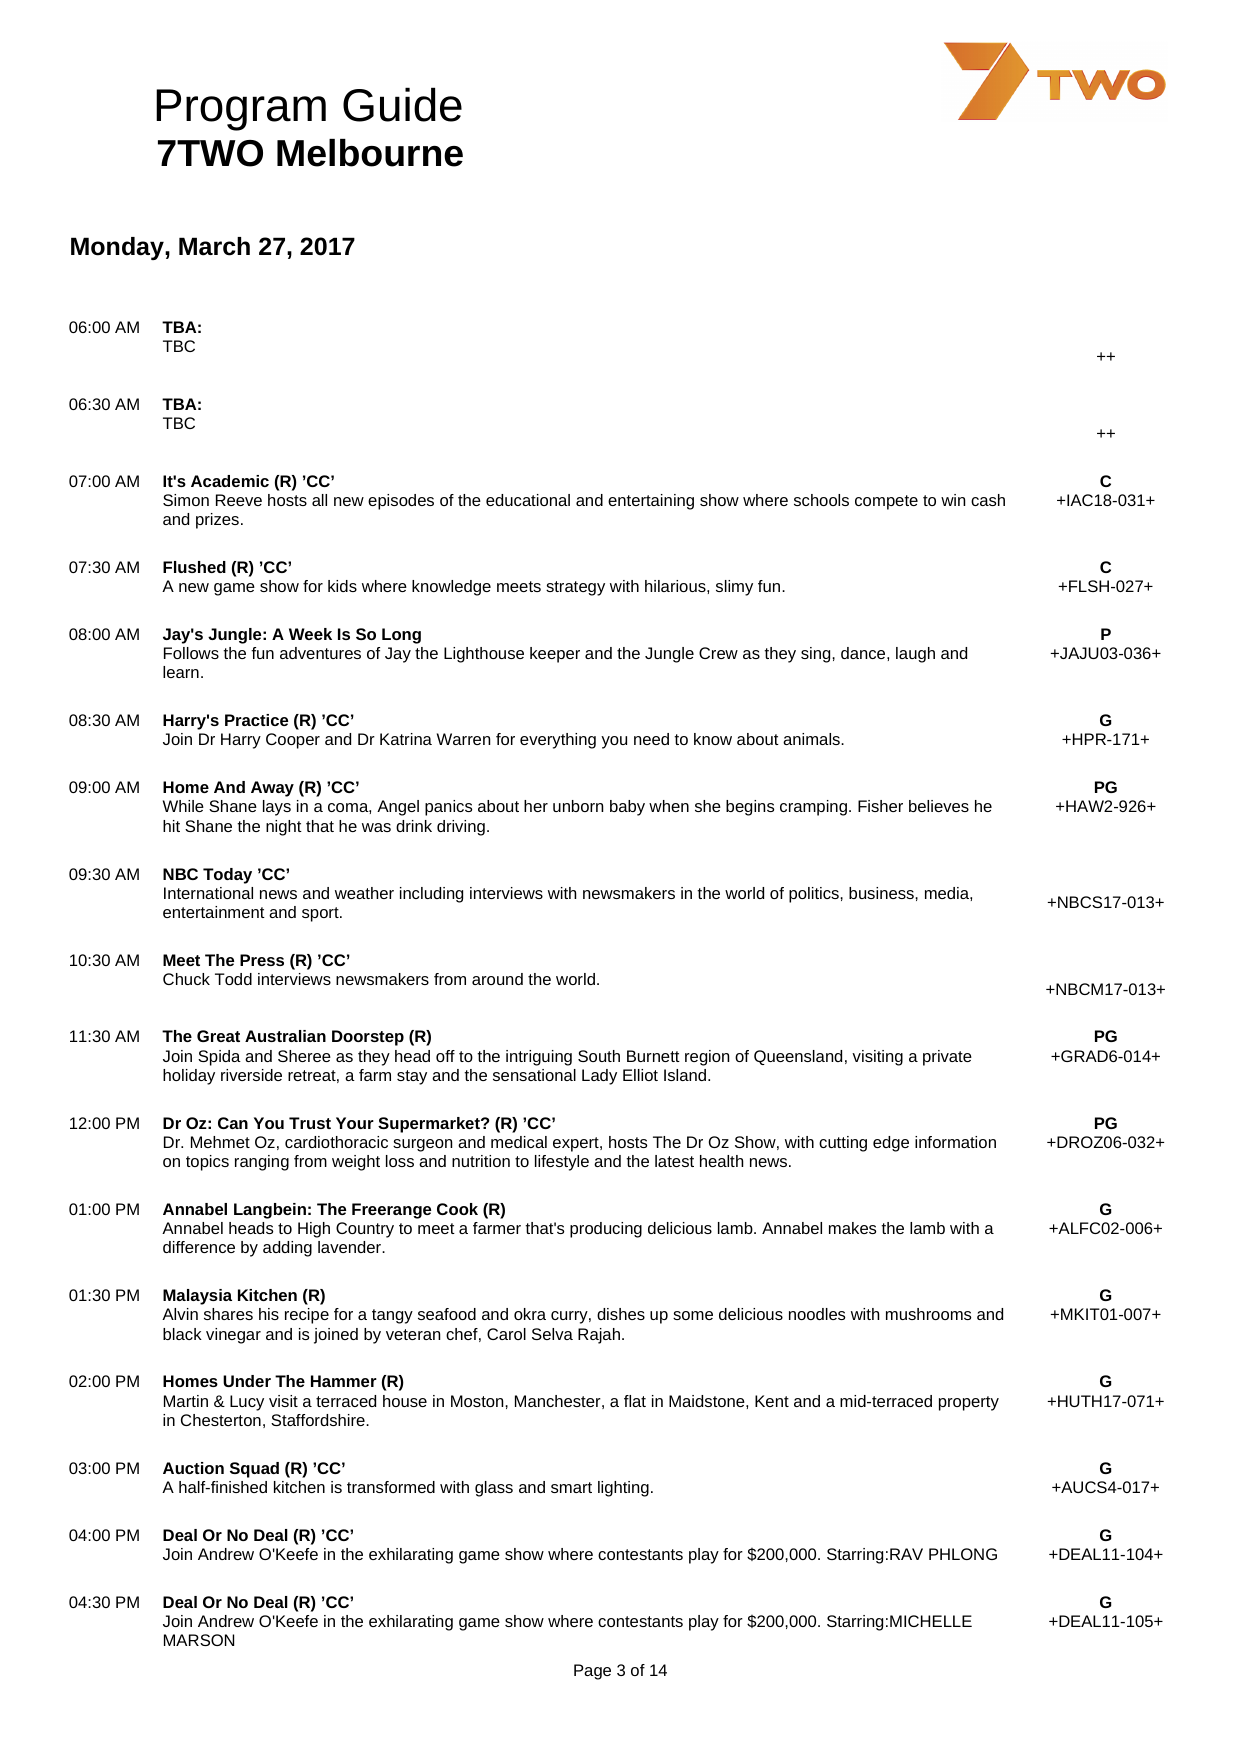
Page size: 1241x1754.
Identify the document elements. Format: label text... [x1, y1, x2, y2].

table_header It's Academic (R) ’CC’ Simon Reeve hosts all new episodes of the educational and entertaining show where schools compete to win cash and prizes. [151, 471, 1022, 529]
table_header 06:00 AM [51, 318, 151, 366]
table_header Home And Away (R) ’CC’ While Shane lays in a coma, Angel panics about her unborn baby when she begins cramping. Fisher believes he hit Shane the night that he was drink driving. [151, 778, 1022, 836]
table_header 04:30 PM [51, 1593, 151, 1650]
table_header 07:00 AM [51, 471, 151, 529]
table_header 02:00 PM [51, 1372, 151, 1430]
table_header TBA: TBC [151, 395, 1022, 443]
table_header ++ [1022, 318, 1189, 366]
table_header G +HPR-171+ [1022, 711, 1189, 749]
table_header +NBCM17-013+ [1022, 951, 1189, 998]
table_header 06:30 AM [51, 395, 151, 443]
table_header +NBCS17-013+ [1022, 864, 1189, 922]
table_header Flushed (R) ’CC’ A new game show for kids where knowledge meets strategy with hilarious, slimy fun. [151, 558, 1022, 596]
table_header 07:30 AM [51, 558, 151, 596]
table_header 10:30 AM [51, 951, 151, 998]
picture [941, 41, 1168, 122]
table_header G +DEAL11-105+ [1022, 1593, 1189, 1650]
table_header TBA: TBC [151, 318, 1022, 366]
table_header 03:00 PM [51, 1459, 151, 1497]
table_header G +ALFC02-006+ [1022, 1200, 1189, 1257]
text Monday, March 27, 2017 [62, 232, 1178, 261]
table_header 12:00 PM [51, 1114, 151, 1171]
table_header C +IAC18-031+ [1022, 471, 1189, 529]
table_header NBC Today ’CC’ International news and weather including interviews with newsmakers in the world of politics, business, media, entertainment and sport. [151, 864, 1022, 922]
table_header PG +GRAD6-014+ [1022, 1027, 1189, 1085]
table_header 11:30 AM [51, 1027, 151, 1085]
table_header 01:30 PM [51, 1286, 151, 1343]
table_header 04:00 PM [51, 1526, 151, 1564]
table_header G +AUCS4-017+ [1022, 1459, 1189, 1497]
table_header Annabel Langbein: The Freerange Cook (R) Annabel heads to High Country to meet a farmer that's producing delicious lamb. Annabel makes the lamb with a difference by adding lavender. [151, 1200, 1022, 1257]
table_header 08:30 AM [51, 711, 151, 749]
table_header Harry's Practice (R) ’CC’ Join Dr Harry Cooper and Dr Katrina Warren for everything you need to know about animals. [151, 711, 1022, 749]
table_header The Great Australian Doorstep (R) Join Spida and Sheree as they head off to the intriguing South Burnett region of Queensland, visiting a private holiday riverside retreat, a farm stay and the sensational Lady Elliot Island. [151, 1027, 1022, 1085]
table_header PG +HAW2-926+ [1022, 778, 1189, 836]
table_header G +DEAL11-104+ [1022, 1526, 1189, 1564]
table_header Meet The Press (R) ’CC’ Chuck Todd interviews newsmakers from around the world. [151, 951, 1022, 998]
table_header G +HUTH17-071+ [1022, 1372, 1189, 1430]
table_header ++ [1022, 395, 1189, 443]
table_header Jay's Jungle: A Week Is So Long Follows the fun adventures of Jay the Lighthouse keeper and the Jungle Crew as they sing, dance, laugh and learn. [151, 625, 1022, 682]
table_header C +FLSH-027+ [1022, 558, 1189, 596]
table_header 09:00 AM [51, 778, 151, 836]
table_header PG +DROZ06-032+ [1022, 1114, 1189, 1171]
table_header G +MKIT01-007+ [1022, 1286, 1189, 1343]
table_header 09:30 AM [51, 864, 151, 922]
table_header 08:00 AM [51, 625, 151, 682]
table_header Malaysia Kitchen (R) Alvin shares his recipe for a tangy seafood and okra curry, dishes up some delicious noodles with mushrooms and black vinegar and is joined by veteran chef, Carol Selva Rajah. [151, 1286, 1022, 1343]
table_header P +JAJU03-036+ [1022, 625, 1189, 682]
table_header Deal Or No Deal (R) ’CC’ Join Andrew O'Keefe in the exhilarating game show where contestants play for $200,000. Starring:MICHELLE MARSON [151, 1593, 1022, 1650]
table_header Deal Or No Deal (R) ’CC’ Join Andrew O'Keefe in the exhilarating game show where contestants play for $200,000. Starring:RAV PHLONG [151, 1526, 1022, 1564]
table_header Auction Squad (R) ’CC’ A half-finished kitchen is transformed with glass and smart lighting. [151, 1459, 1022, 1497]
table_header Dr Oz: Can You Trust Your Supermarket? (R) ’CC’ Dr. Mehmet Oz, cardiothoracic surgeon and medical expert, hosts The Dr Oz Show, with cutting edge information on topics ranging from weight loss and nutrition to lifestyle and the latest health news. [151, 1114, 1022, 1171]
table_header 01:00 PM [51, 1200, 151, 1257]
table_header Homes Under The Hammer (R) Martin & Lucy visit a terraced house in Moston, Manchester, a flat in Maidstone, Kent and a mid-terraced property in Chesterton, Staffordshire. [151, 1372, 1022, 1430]
